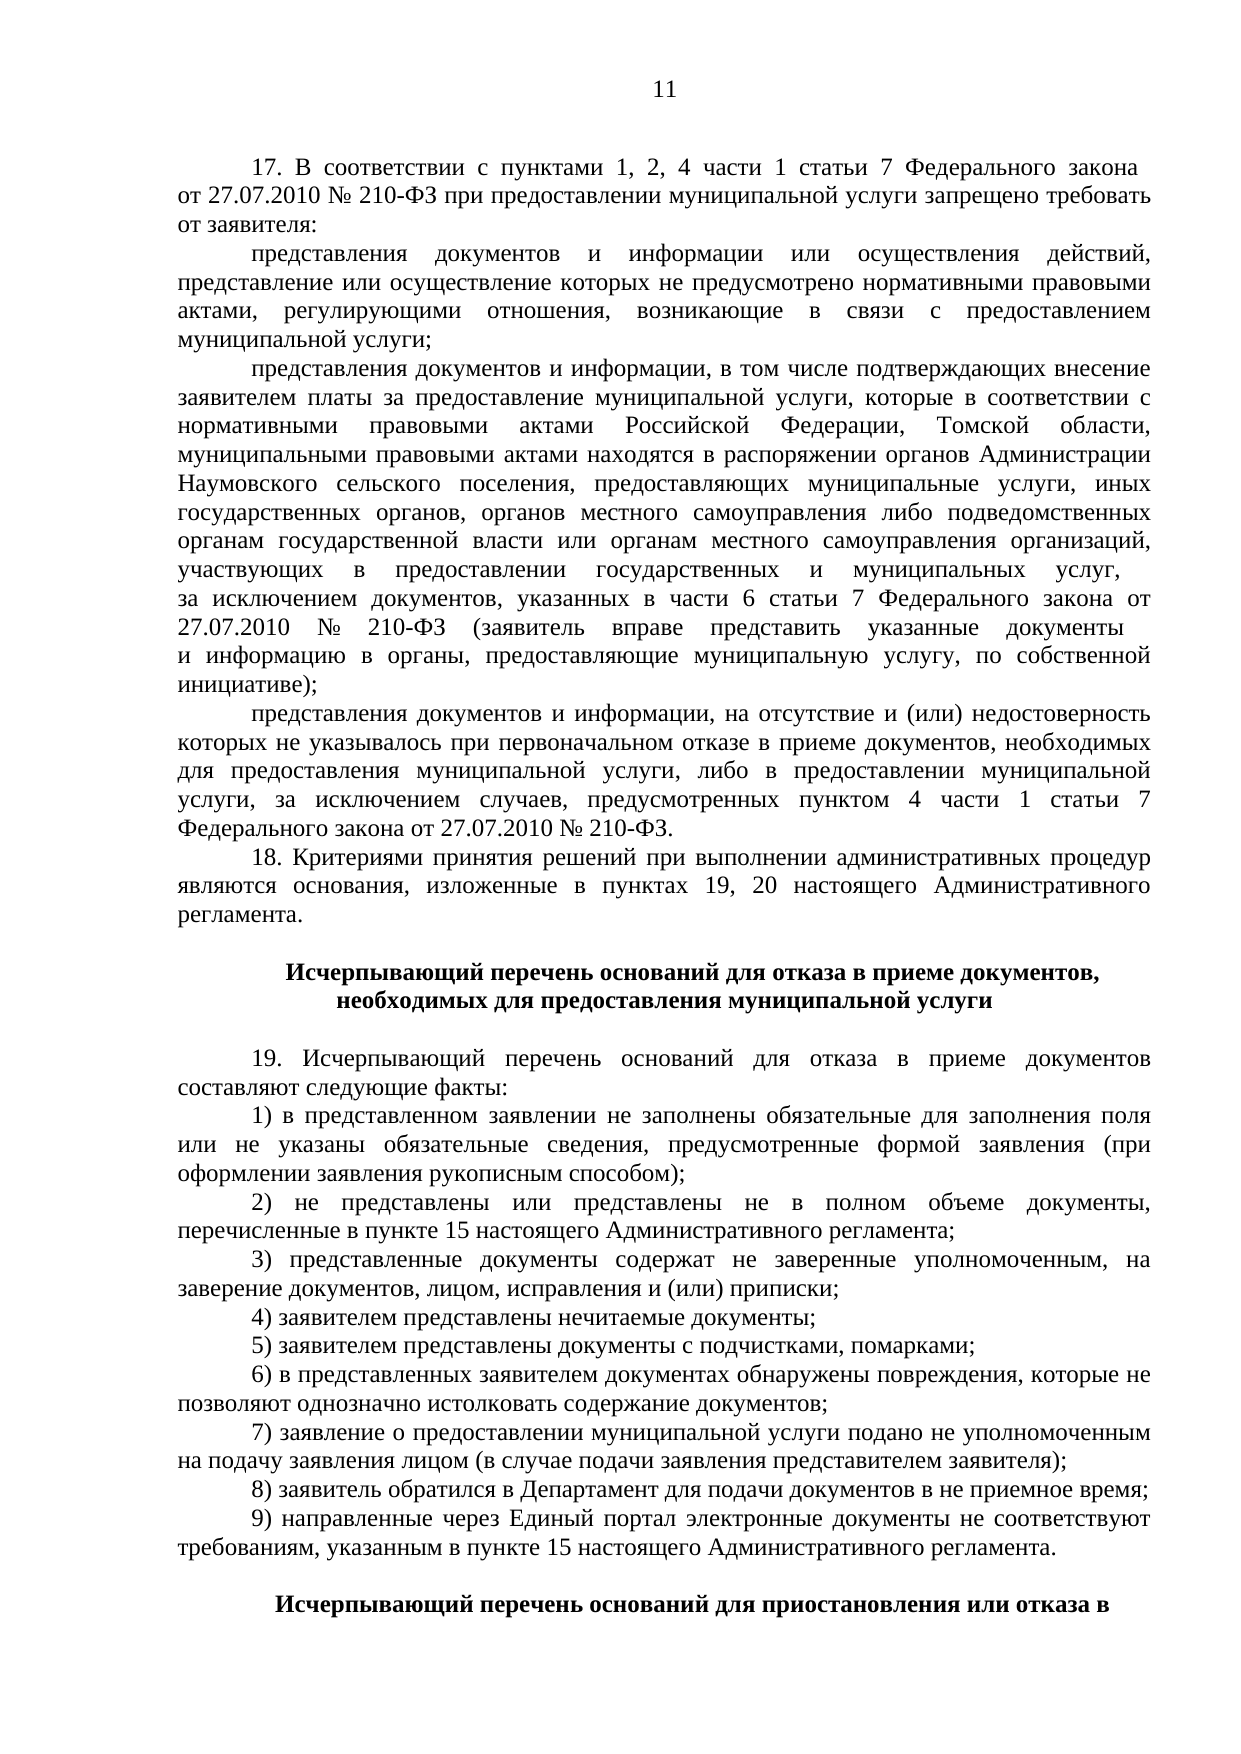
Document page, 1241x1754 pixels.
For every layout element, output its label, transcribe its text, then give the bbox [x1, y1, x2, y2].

text 4) заявителем представлены нечитаемые документы; [177, 1302, 1152, 1330]
text 19. Исчерпывающий перечень оснований для отказа в приеме документов составляют следующие факты: [177, 1043, 1152, 1100]
text 7) заявление о предоставлении муниципальной услуги подано не уполномоченным на подачу заявления лицом (в случае подачи заявления представителем заявителя); [177, 1417, 1152, 1474]
text представления документов и информации, в том числе подтверждающих внесение заявителем платы за предоставление муниципальной услуги, которые в соответствии с нормативными правовыми актами Российской Федерации, Томской области, муниципальными правовыми актами находятся в распоряжении органов Администрации Наумовского сельского поселения, предоставляющих муниципальные услуги, иных государственных органов, органов местного самоуправления либо подведомственных органам государственной власти или органам местного самоуправления организаций, участвующих в предоставлении государственных и муниципальных услуг, за исключением документов, указанных в части 6 статьи 7 Федерального закона от 27.07.2010 № 210-ФЗ (заявитель вправе представить указанные документы и информацию в органы, предоставляющие муниципальную услугу, по собственной инициативе); [177, 353, 1152, 698]
text 2) не представлены или представлены не в полном объеме документы, перечисленные в пункте 15 настоящего Административного регламента; [177, 1187, 1152, 1244]
text Исчерпывающий перечень оснований для отказа в приеме документов, необходимых для предоставления муниципальной услуги [177, 957, 1152, 1014]
text 6) в представленных заявителем документах обнаружены повреждения, которые не позволяют однозначно истолковать содержание документов; [177, 1359, 1152, 1417]
text 18. Критериями принятия решений при выполнении административных процедур являются основания, изложенные в пунктах 19, 20 настоящего Административного регламента. [177, 842, 1152, 928]
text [177, 1589, 1152, 1618]
text представления документов и информации или осуществления действий, представление или осуществление которых не предусмотрено нормативными правовыми актами, регулирующими отношения, возникающие в связи с предоставлением муниципальной услуги; [177, 238, 1152, 353]
text 5) заявителем представлены документы с подчистками, помарками; [177, 1330, 1152, 1359]
text 8) заявитель обратился в Департамент для подачи документов в не приемное время; [177, 1474, 1152, 1503]
text 3) представленные документы содержат не заверенные уполномоченным, на заверение документов, лицом, исправления и (или) приписки; [177, 1244, 1152, 1302]
text представления документов и информации, на отсутствие и (или) недостоверность которых не указывалось при первоначальном отказе в приеме документов, необходимых для предоставления муниципальной услуги, либо в предоставлении муниципальной услуги, за исключением случаев, предусмотренных пунктом 4 части 1 статьи 7 Федерального закона от 27.07.2010 № 210-ФЗ. [177, 698, 1152, 842]
text 1) в представленном заявлении не заполнены обязательные для заполнения поля или не указаны обязательные сведения, предусмотренные формой заявления (при оформлении заявления рукописным способом); [177, 1100, 1152, 1187]
text 17. В соответствии с пунктами 1, 2, 4 части 1 статьи 7 Федерального закона от 27.07.2010 № 210-ФЗ при предоставлении муниципальной услуги запрещено требовать от заявителя: [177, 152, 1152, 238]
text 9) направленные через Единый портал электронные документы не соответствуют требованиям, указанным в пункте 15 настоящего Административного регламента. [177, 1503, 1152, 1560]
